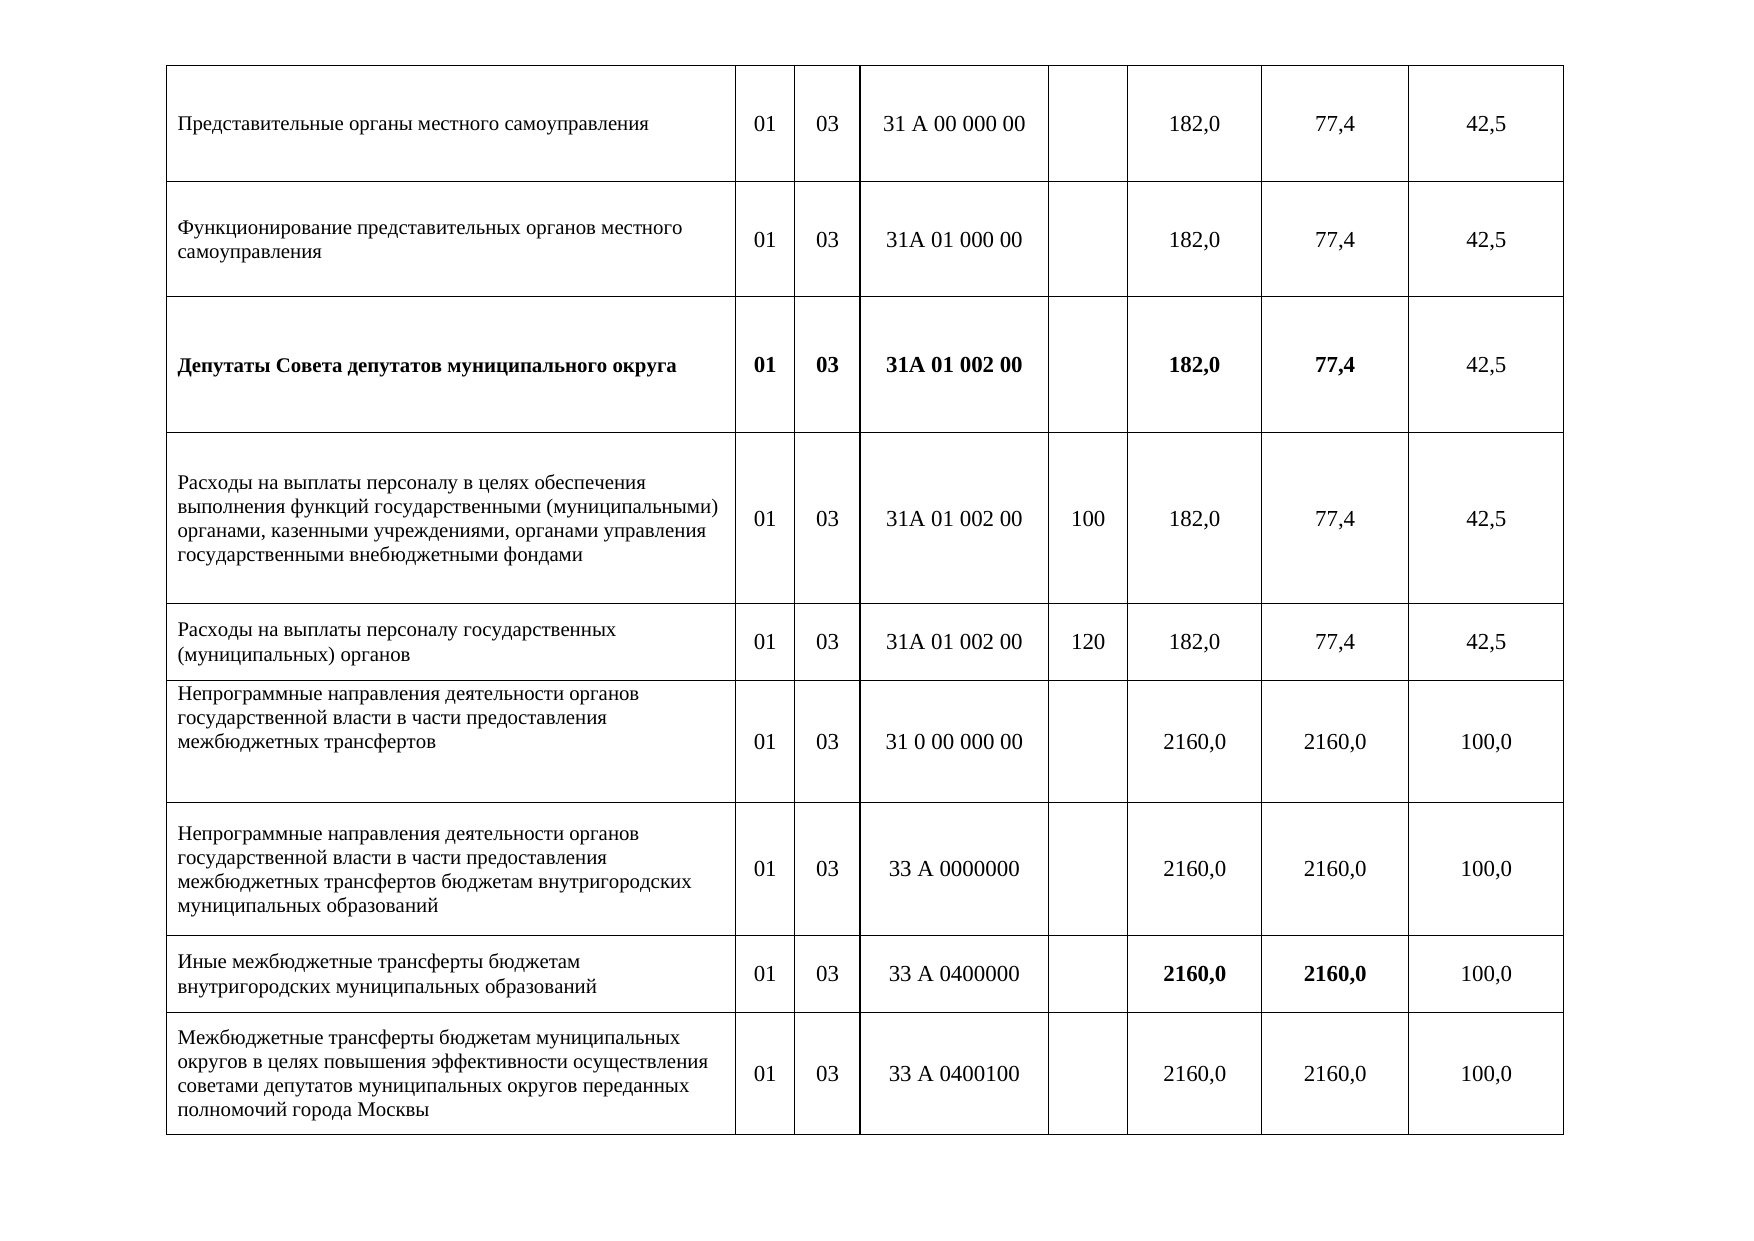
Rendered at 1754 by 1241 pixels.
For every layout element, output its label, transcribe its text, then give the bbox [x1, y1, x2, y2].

table_cell 100 [1049, 433, 1127, 602]
table_cell 182,0 [1128, 604, 1261, 679]
table_cell Непрограммные направления деятельности органов государственной власти в части предоставления межбюджетных трансфертов [167, 681, 735, 802]
table_cell 2160,0 [1262, 936, 1408, 1012]
table_cell 2160,0 [1262, 803, 1408, 934]
table_cell 2160,0 [1262, 1013, 1408, 1133]
table_cell 01 [736, 182, 794, 296]
table_cell 77,4 [1262, 297, 1408, 432]
table_cell [1049, 66, 1127, 181]
table_cell 01 [736, 681, 794, 802]
table_cell 182,0 [1128, 433, 1261, 602]
table_cell Расходы на выплаты персоналу в целях обеспечения выполнения функций государственными (муниципальными) органами, казенными учреждениями, органами управления государственными внебюджетными фондами [167, 433, 735, 602]
table_cell 33 А 0400100 [861, 1013, 1048, 1133]
table_cell 03 [795, 681, 859, 802]
table_cell 01 [736, 936, 794, 1012]
table_cell 33 А 0000000 [861, 803, 1048, 934]
table_cell 100,0 [1409, 803, 1563, 934]
table_cell 31А 01 000 00 [861, 182, 1048, 296]
table_cell 77,4 [1262, 433, 1408, 602]
table_cell Представительные органы местного самоуправления [167, 66, 735, 181]
table_cell 182,0 [1128, 182, 1261, 296]
table_cell 2160,0 [1128, 936, 1261, 1012]
table_cell 100,0 [1409, 1013, 1563, 1133]
table_cell Непрограммные направления деятельности органов государственной власти в части предоставления межбюджетных трансфертов бюджетам внутригородских муниципальных образований [167, 803, 735, 934]
table_cell 01 [736, 297, 794, 432]
table_cell 01 [736, 1013, 794, 1133]
table_cell 03 [795, 66, 859, 181]
table_cell Функционирование представительных органов местного самоуправления [167, 182, 735, 296]
table_cell 100,0 [1409, 936, 1563, 1012]
table_cell 01 [736, 803, 794, 934]
table_cell [1049, 803, 1127, 934]
table_cell 01 [736, 604, 794, 679]
table_cell 42,5 [1409, 66, 1563, 181]
table_cell 2160,0 [1262, 681, 1408, 802]
table_cell 77,4 [1262, 66, 1408, 181]
table_cell [1049, 1013, 1127, 1133]
table_cell 31 А 00 000 00 [861, 66, 1048, 181]
table_cell 42,5 [1409, 604, 1563, 679]
table_cell 182,0 [1128, 297, 1261, 432]
table_cell 31А 01 002 00 [861, 297, 1048, 432]
table_cell 120 [1049, 604, 1127, 679]
table_cell 03 [795, 803, 859, 934]
table_cell Иные межбюджетные трансферты бюджетам внутригородских муниципальных образований [167, 936, 735, 1012]
table_cell [1049, 936, 1127, 1012]
table_cell 42,5 [1409, 182, 1563, 296]
table_cell Расходы на выплаты персоналу государственных (муниципальных) органов [167, 604, 735, 679]
table_cell 31 0 00 000 00 [861, 681, 1048, 802]
table_cell 33 А 0400000 [861, 936, 1048, 1012]
table_cell [1049, 297, 1127, 432]
table_cell 03 [795, 297, 859, 432]
table_cell Межбюджетные трансферты бюджетам муниципальных округов в целях повышения эффективности осуществления советами депутатов муниципальных округов переданных полномочий города Москвы [167, 1013, 735, 1133]
table_cell 100,0 [1409, 681, 1563, 802]
table_cell 31А 01 002 00 [861, 604, 1048, 679]
table_cell [1049, 681, 1127, 802]
table_cell 42,5 [1409, 433, 1563, 602]
table_cell [1049, 182, 1127, 296]
table_cell 03 [795, 604, 859, 679]
table_cell 77,4 [1262, 604, 1408, 679]
table_cell 03 [795, 936, 859, 1012]
table_cell 2160,0 [1128, 803, 1261, 934]
table_cell 03 [795, 433, 859, 602]
table_cell 03 [795, 1013, 859, 1133]
table_cell 01 [736, 66, 794, 181]
table_cell 182,0 [1128, 66, 1261, 181]
table_cell 01 [736, 433, 794, 602]
table_cell 42,5 [1409, 297, 1563, 432]
table_cell Депутаты Совета депутатов муниципального округа [167, 297, 735, 432]
table_cell 2160,0 [1128, 1013, 1261, 1133]
table_cell 31А 01 002 00 [861, 433, 1048, 602]
table_cell 77,4 [1262, 182, 1408, 296]
table_cell 03 [795, 182, 859, 296]
table_cell 2160,0 [1128, 681, 1261, 802]
